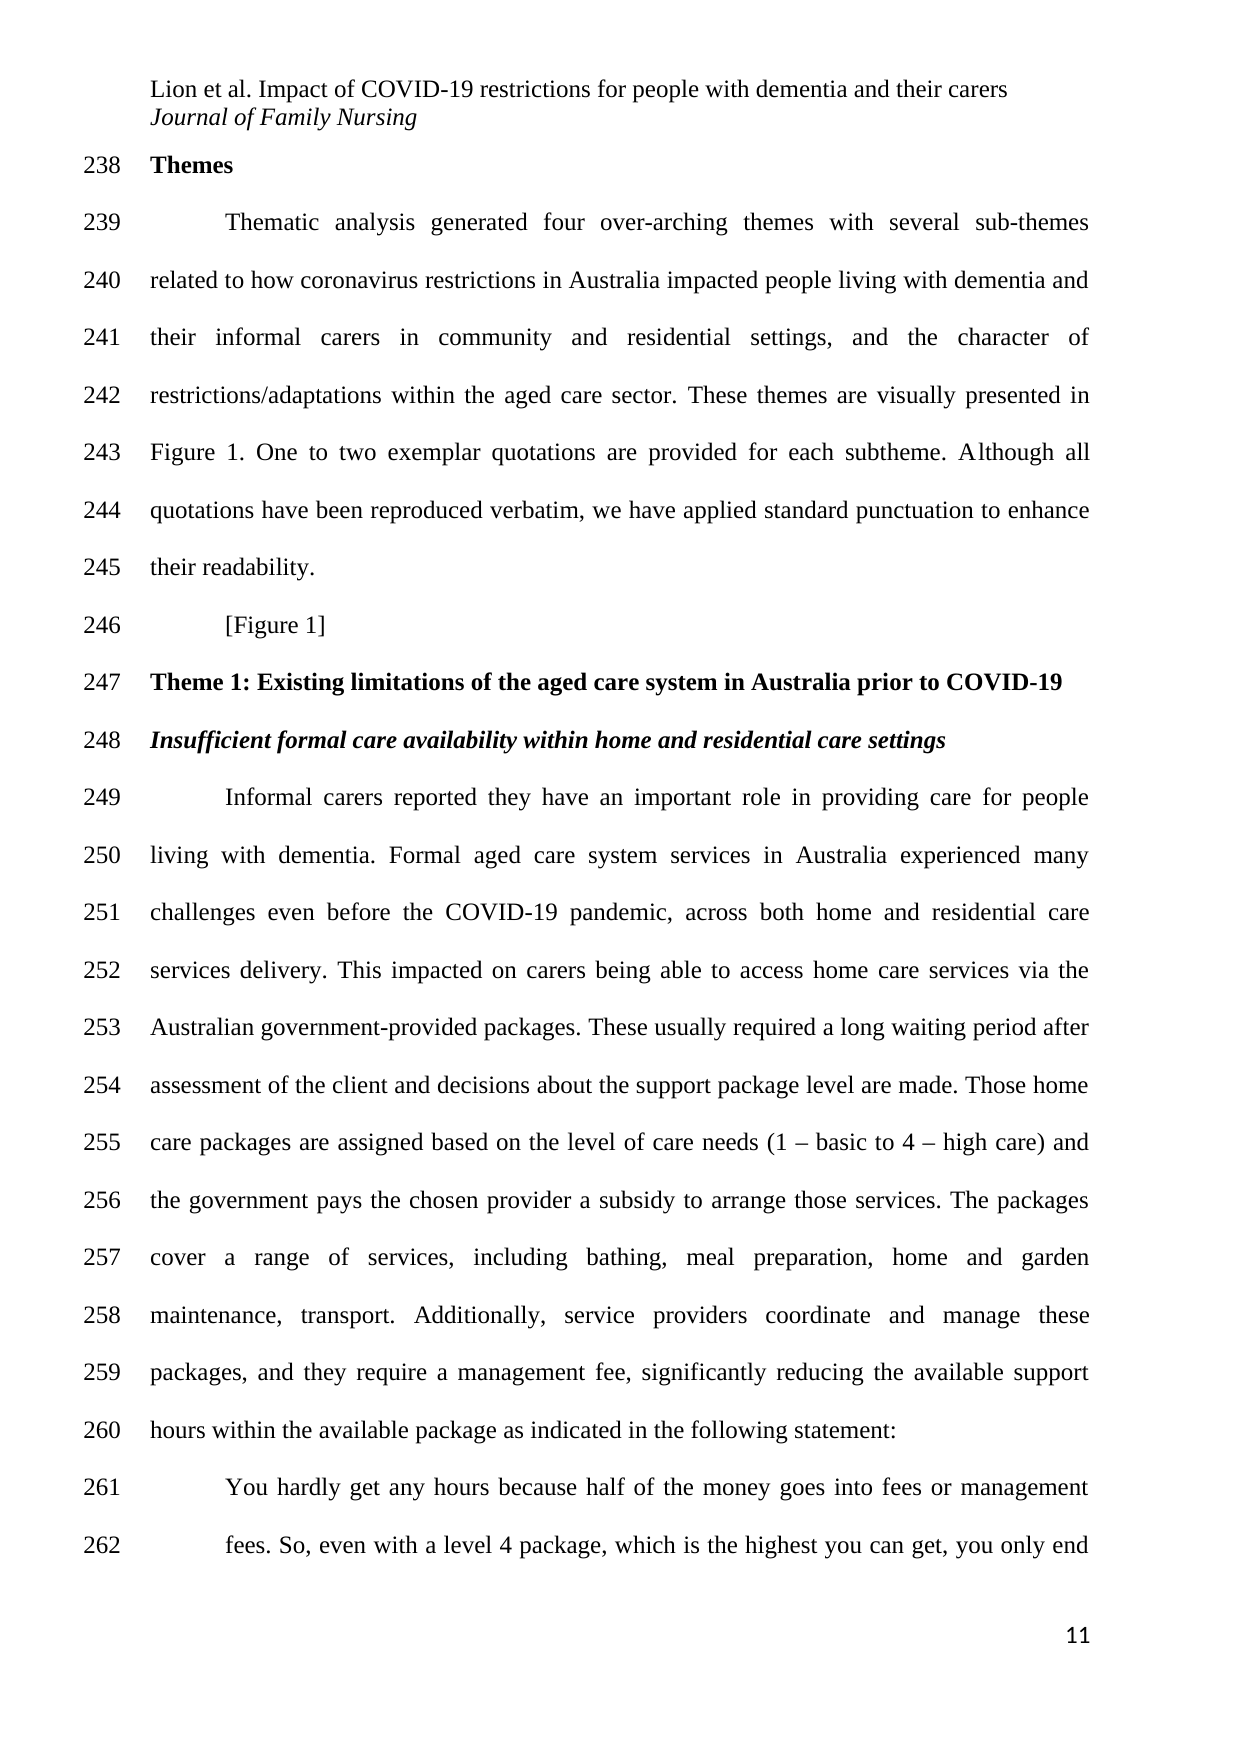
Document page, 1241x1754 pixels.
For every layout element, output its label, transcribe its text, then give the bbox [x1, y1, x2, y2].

text Informal carers reported they have an important role in providing care for people living with dementia. Formal aged care system services in Australia experienced many challenges even before the COVID-19 pandemic, across both home and residential care services delivery. This impacted on carers being able to access home care services via the Australian government-provided packages. These usually required a long waiting period after assessment of the client and decisions about the support package level are made. Those home care packages are assigned based on the level of care needs (1 – basic to 4 – high care) and the government pays the chosen provider a subsidy to arrange those services. The packages cover a range of services, including bathing, meal preparation, home and garden maintenance, transport. Additionally, service providers coordinate and manage these packages, and they require a management fee, significantly reducing the available support hours within the available package as indicated in the following statement: [150, 782, 1090, 1444]
text [Figure 1] [150, 610, 1090, 639]
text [225, 1472, 1090, 1559]
text Theme 1: Existing limitations of the aged care system in Australia prior to COVID-19 [150, 667, 1090, 696]
text Thematic analysis generated four over-arching themes with several sub-themes related to how coronavirus restrictions in Australia impacted people living with dementia and their informal carers in community and residential settings, and the character of restrictions/adaptations within the aged care sector. These themes are visually presented in Figure 1. One to two exemplar quotations are provided for each subtheme. Although all quotations have been reproduced verbatim, we have applied standard punctuation to enhance their readability. [150, 207, 1090, 581]
text Insufficient formal care availability within home and residential care settings [150, 725, 1090, 754]
text Themes [150, 150, 1090, 179]
